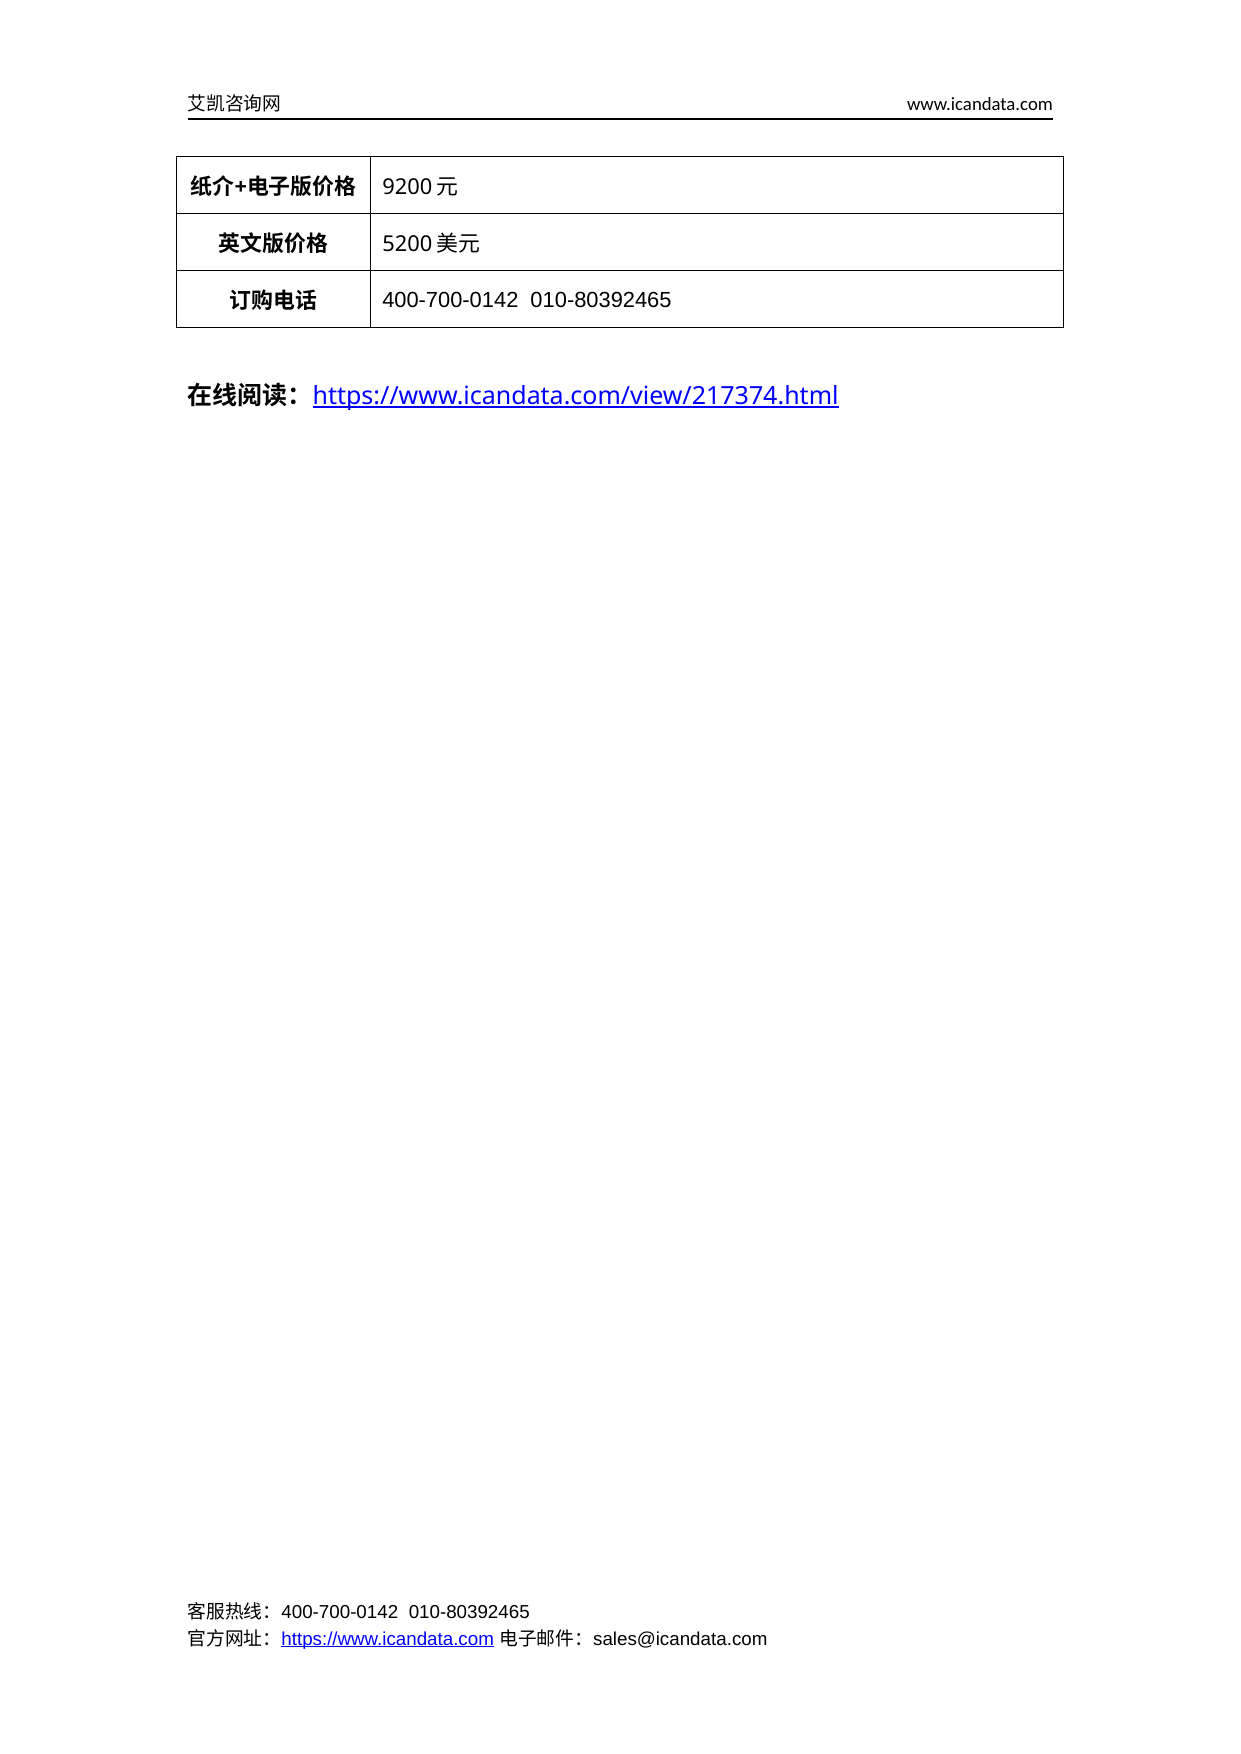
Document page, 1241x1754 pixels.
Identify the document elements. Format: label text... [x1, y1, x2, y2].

table_cell 订购电话 [177, 271, 370, 327]
table_cell 5200美元 [371, 214, 1063, 270]
text 在线阅读：https://www.icandata.com/view/217374.html [187, 361, 1053, 426]
table_cell 9200元 [371, 157, 1063, 213]
table_cell 英文版价格 [177, 214, 370, 270]
table_cell 400-700-0142 010-80392465 [371, 271, 1063, 327]
table_cell 纸介+电子版价格 [177, 157, 370, 213]
